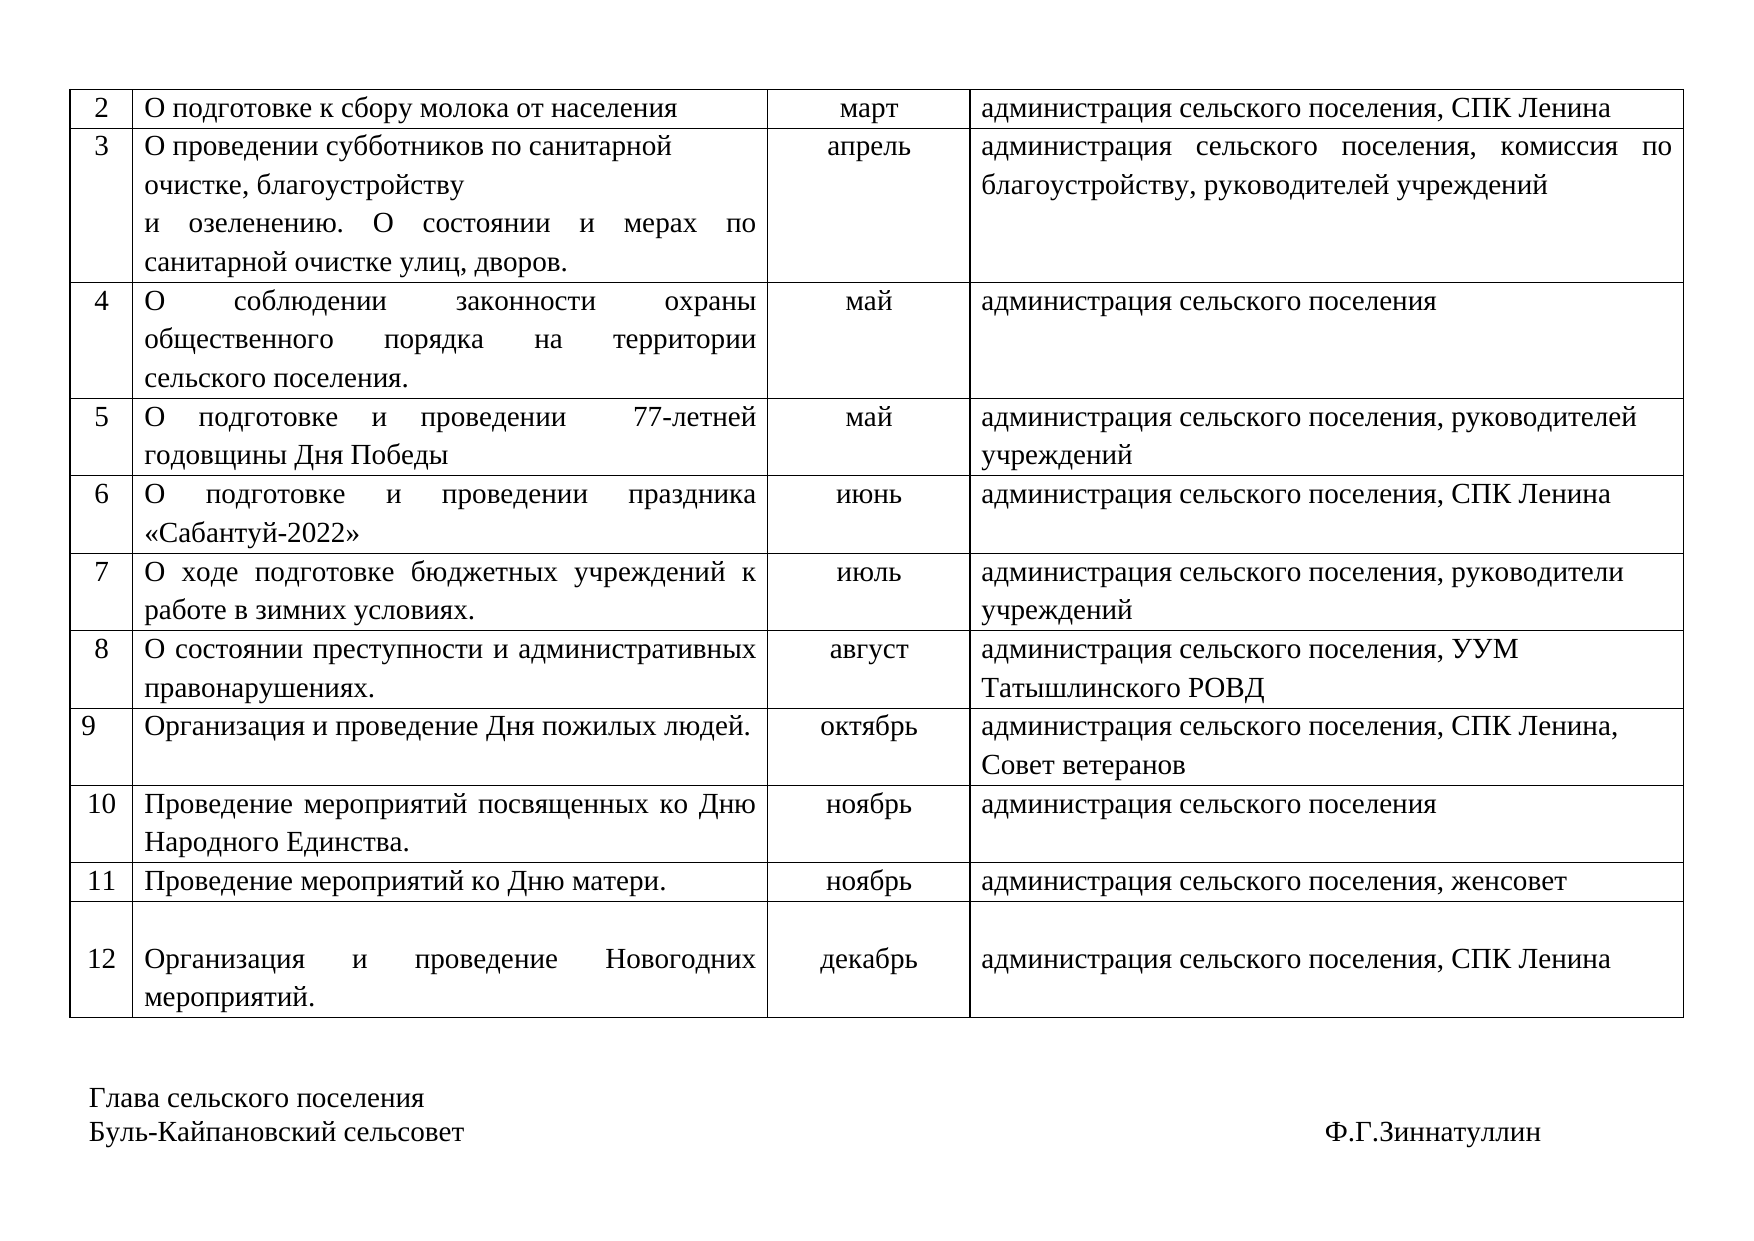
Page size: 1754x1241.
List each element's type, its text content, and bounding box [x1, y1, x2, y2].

table_cell 7 [71, 554, 132, 630]
table_cell 5 [71, 399, 132, 475]
table_cell октябрь [768, 709, 969, 785]
table_cell Проведение мероприятий ко Дню матери. [133, 863, 767, 901]
table_cell ноябрь [768, 863, 969, 901]
table_cell май [768, 283, 969, 398]
table_cell 3 [71, 129, 132, 282]
table_cell администрация сельского поселения, СПК Ленина [971, 902, 1683, 1017]
table_cell О ходе подготовке бюджетных учреждений к работе в зимних условиях. [133, 554, 767, 630]
table_cell 8 [71, 631, 132, 707]
table_cell администрация сельского поселения, СПК Ленина [971, 476, 1683, 553]
table_cell 11 [71, 863, 132, 901]
text Буль-Кайпановский сельсовет Ф.Г.Зиннатуллин [89, 1114, 1665, 1147]
table_cell 9 [71, 709, 132, 785]
table_cell О подготовке к сбору молока от населения [133, 90, 767, 127]
table_cell март [768, 90, 969, 127]
table_cell 10 [71, 786, 132, 862]
table_cell декабрь [768, 902, 969, 1017]
table_cell 6 [71, 476, 132, 553]
table_cell администрация сельского поселения [971, 283, 1683, 398]
table_cell апрель [768, 129, 969, 282]
table_cell О соблюдении законности охраны общественного порядка на территории сельского поселения. [133, 283, 767, 398]
table_cell администрация сельского поселения, комиссия по благоустройству, руководителей учреждений [971, 129, 1683, 282]
table_cell 2 [71, 90, 132, 127]
table_cell администрация сельского поселения, СПК Ленина, Совет ветеранов [971, 709, 1683, 785]
table_cell Организация и проведение Дня пожилых людей. [133, 709, 767, 785]
table_cell администрация сельского поселения, УУМ Татышлинского РОВД [971, 631, 1683, 707]
table_cell администрация сельского поселения, женсовет [971, 863, 1683, 901]
table_cell администрация сельского поселения, руководители учреждений [971, 554, 1683, 630]
table_cell администрация сельского поселения, руководителей учреждений [971, 399, 1683, 475]
table_cell О состоянии преступности и административных правонарушениях. [133, 631, 767, 707]
table_cell О подготовке и проведении праздника «Сабантуй-2022» [133, 476, 767, 553]
table_cell июль [768, 554, 969, 630]
table_cell О подготовке и проведении 77-летней годовщины Дня Победы [133, 399, 767, 475]
table_cell июнь [768, 476, 969, 553]
table_cell август [768, 631, 969, 707]
table_cell Проведение мероприятий посвященных ко Дню Народного Единства. [133, 786, 767, 862]
table_cell май [768, 399, 969, 475]
table_cell О проведении субботников по санитарной очистке, благоустройству и озеленению. О состоянии и мерах по санитарной очистке улиц, дворов. [133, 129, 767, 282]
table_cell администрация сельского поселения [971, 786, 1683, 862]
table_cell администрация сельского поселения, СПК Ленина [971, 90, 1683, 127]
table_cell 12 [71, 902, 132, 1017]
text Глава сельского поселения [89, 1080, 1665, 1114]
table_cell Организация и проведение Новогодних мероприятий. [133, 902, 767, 1017]
table_cell ноябрь [768, 786, 969, 862]
table_cell 4 [71, 283, 132, 398]
